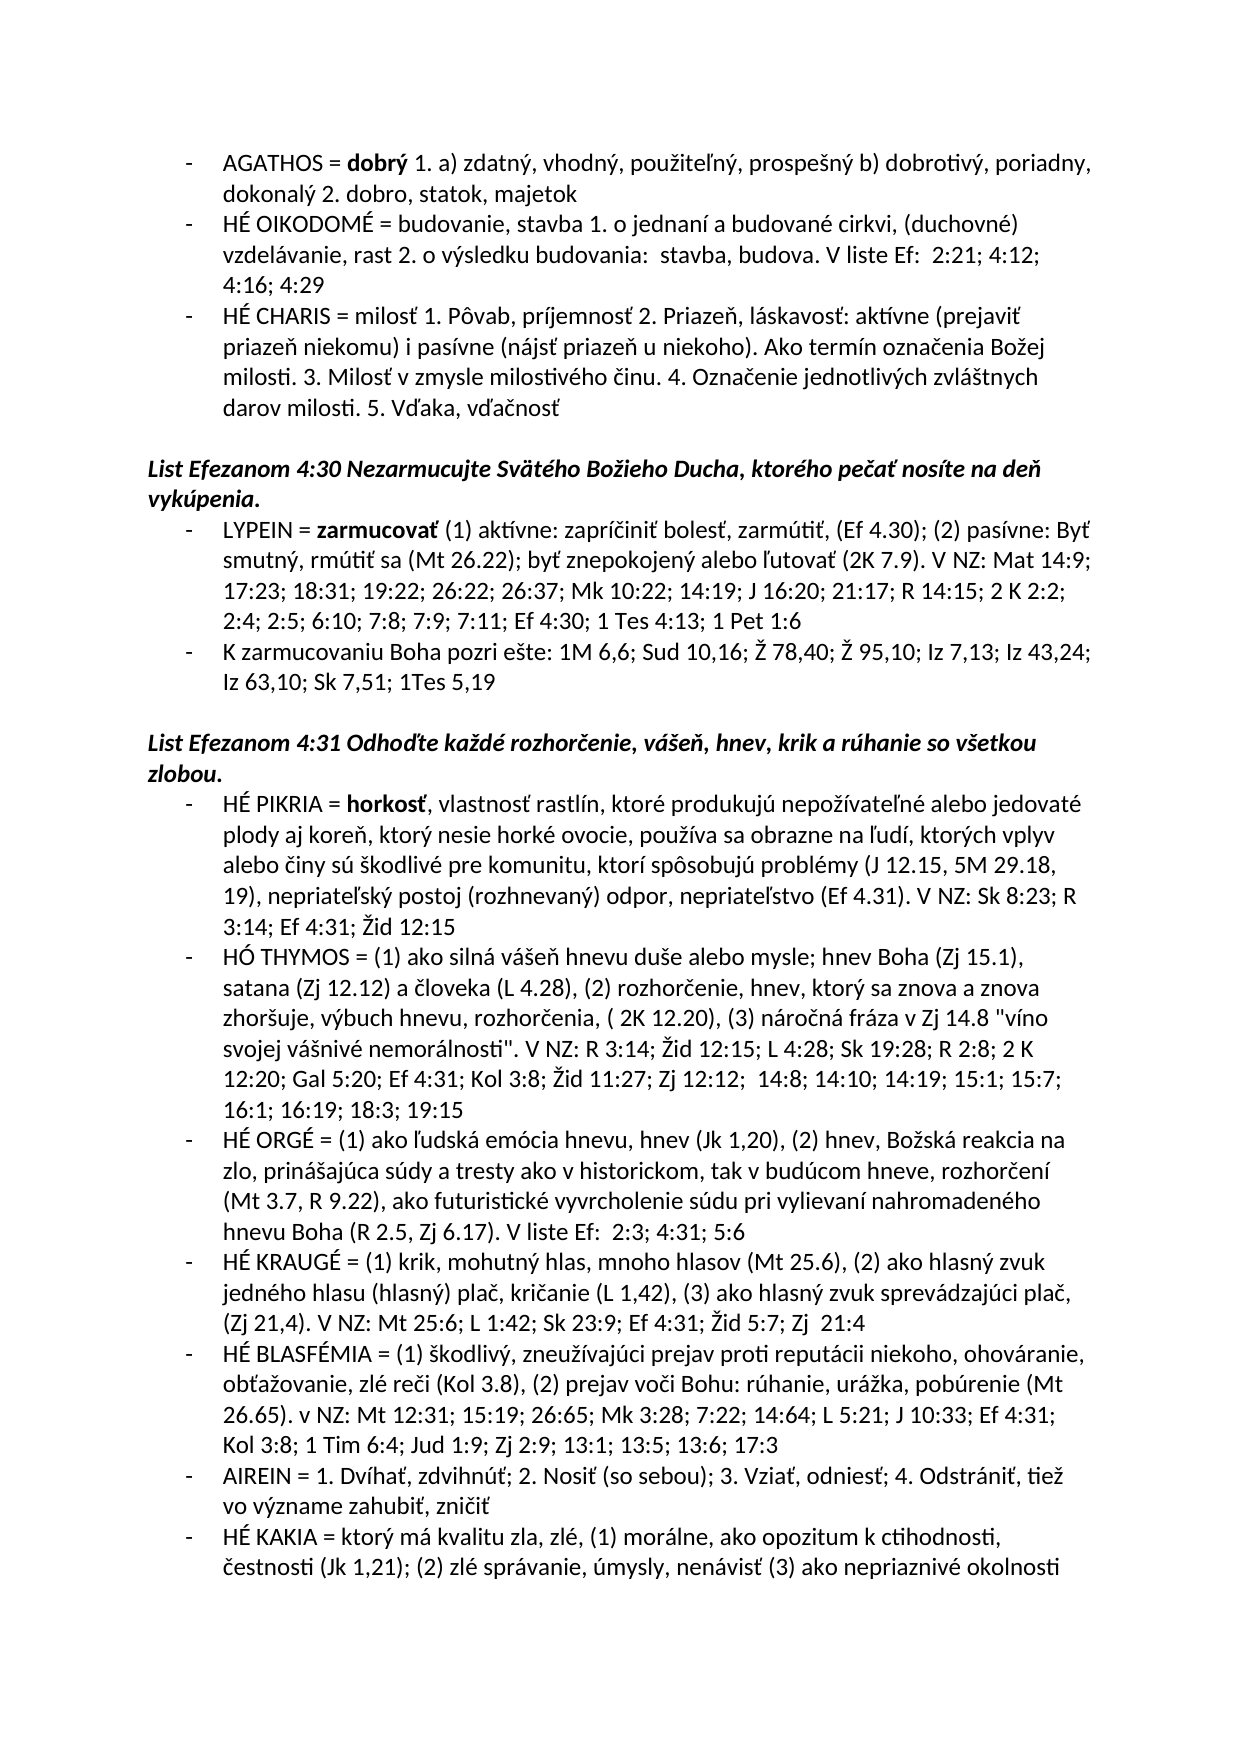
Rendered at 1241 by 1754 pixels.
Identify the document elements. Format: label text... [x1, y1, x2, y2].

list AGATHOS = dobrý 1. a) zdatný, vhodný, použiteľný, prospešný b) dobrotivý, poriadny, dokonalý 2. dobro, statok, majetok [185, 148, 1093, 209]
list HÓ THYMOS = (1) ako silná vášeň hnevu duše alebo mysle; hnev Boha (Zj 15.1), satana (Zj 12.12) a človeka (L 4.28), (2) rozhorčenie, hnev, ktorý sa znova a znova zhoršuje, výbuch hnevu, rozhorčenia, ( 2K 12.20), (3) náročná fráza v Zj 14.8 "víno svojej vášnivé nemorálnosti". V NZ: R 3:14; Žid 12:15; L 4:28; Sk 19:28; R 2:8; 2 K 12:20; Gal 5:20; Ef 4:31; Kol 3:8; Žid 11:27; Zj 12:12; 14:8; 14:10; 14:19; 15:1; 15:7; 16:1; 16:19; 18:3; 19:15 [185, 941, 1093, 1124]
list HÉ OIKODOMÉ = budovanie, stavba 1. o jednaní a budované cirkvi, (duchovné) vzdelávanie, rast 2. o výsledku budovania: stavba, budova. V liste Ef: 2:21; 4:12; 4:16; 4:29 [185, 209, 1093, 300]
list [185, 1521, 1093, 1582]
list HÉ PIKRIA = horkosť, vlastnosť rastlín, ktoré produkujú nepožívateľné alebo jedovaté plody aj koreň, ktorý nesie horké ovocie, používa sa obrazne na ľudí, ktorých vplyv alebo činy sú škodlivé pre komunitu, ktorí spôsobujú problémy (J 12.15, 5M 29.18, 19), nepriateľský postoj (rozhnevaný) odpor, nepriateľstvo (Ef 4.31). V NZ: Sk 8:23; R 3:14; Ef 4:31; Žid 12:15 [185, 788, 1093, 941]
list HÉ CHARIS = milosť 1. Pôvab, príjemnosť 2. Priazeň, láskavosť: aktívne (prejaviť priazeň niekomu) i pasívne (nájsť priazeň u niekoho). Ako termín označenia Božej milosti. 3. Milosť v zmysle milostivého činu. 4. Označenie jednotlivých zvláštnych darov milosti. 5. Vďaka, vďačnosť [185, 300, 1093, 422]
text List Efezanom 4:31 Odhoďte každé rozhorčenie, vášeň, hnev, krik a rúhanie so všetkou zlobou. [148, 727, 1093, 788]
list K zarmucovaniu Boha pozri ešte: 1M 6,6; Sud 10,16; Ž 78,40; Ž 95,10; Iz 7,13; Iz 43,24; Iz 63,10; Sk 7,51; 1Tes 5,19 [185, 636, 1093, 697]
list HÉ BLASFÉMIA = (1) škodlivý, zneužívajúci prejav proti reputácii niekoho, ohováranie, obťažovanie, zlé reči (Kol 3.8), (2) prejav voči Bohu: rúhanie, urážka, pobúrenie (Mt 26.65). v NZ: Mt 12:31; 15:19; 26:65; Mk 3:28; 7:22; 14:64; L 5:21; J 10:33; Ef 4:31; Kol 3:8; 1 Tim 6:4; Jud 1:9; Zj 2:9; 13:1; 13:5; 13:6; 17:3 [185, 1338, 1093, 1460]
list HÉ KRAUGÉ = (1) krik, mohutný hlas, mnoho hlasov (Mt 25.6), (2) ako hlasný zvuk jedného hlasu (hlasný) plač, kričanie (L 1,42), (3) ako hlasný zvuk sprevádzajúci plač, (Zj 21,4). V NZ: Mt 25:6; L 1:42; Sk 23:9; Ef 4:31; Žid 5:7; Zj 21:4 [185, 1246, 1093, 1338]
list AIREIN = 1. Dvíhať, zdvihnúť; 2. Nosiť (so sebou); 3. Vziať, odniesť; 4. Odstrániť, tiež vo význame zahubiť, zničiť [185, 1460, 1093, 1521]
list HÉ ORGÉ = (1) ako ľudská emócia hnevu, hnev (Jk 1,20), (2) hnev, Božská reakcia na zlo, prinášajúca súdy a tresty ako v historickom, tak v budúcom hneve, rozhorčení (Mt 3.7, R 9.22), ako futuristické vyvrcholenie súdu pri vylievaní nahromadeného hnevu Boha (R 2.5, Zj 6.17). V liste Ef: 2:3; 4:31; 5:6 [185, 1124, 1093, 1246]
list LYPEIN = zarmucovať (1) aktívne: zapríčiniť bolesť, zarmútiť, (Ef 4.30); (2) pasívne: Byť smutný, rmútiť sa (Mt 26.22); byť znepokojený alebo ľutovať (2K 7.9). V NZ: Mat 14:9; 17:23; 18:31; 19:22; 26:22; 26:37; Mk 10:22; 14:19; J 16:20; 21:17; R 14:15; 2 K 2:2; 2:4; 2:5; 6:10; 7:8; 7:9; 7:11; Ef 4:30; 1 Tes 4:13; 1 Pet 1:6 [185, 514, 1093, 636]
text List Efezanom 4:30 Nezarmucujte Svätého Božieho Ducha, ktorého pečať nosíte na deň vykúpenia. [148, 453, 1093, 514]
